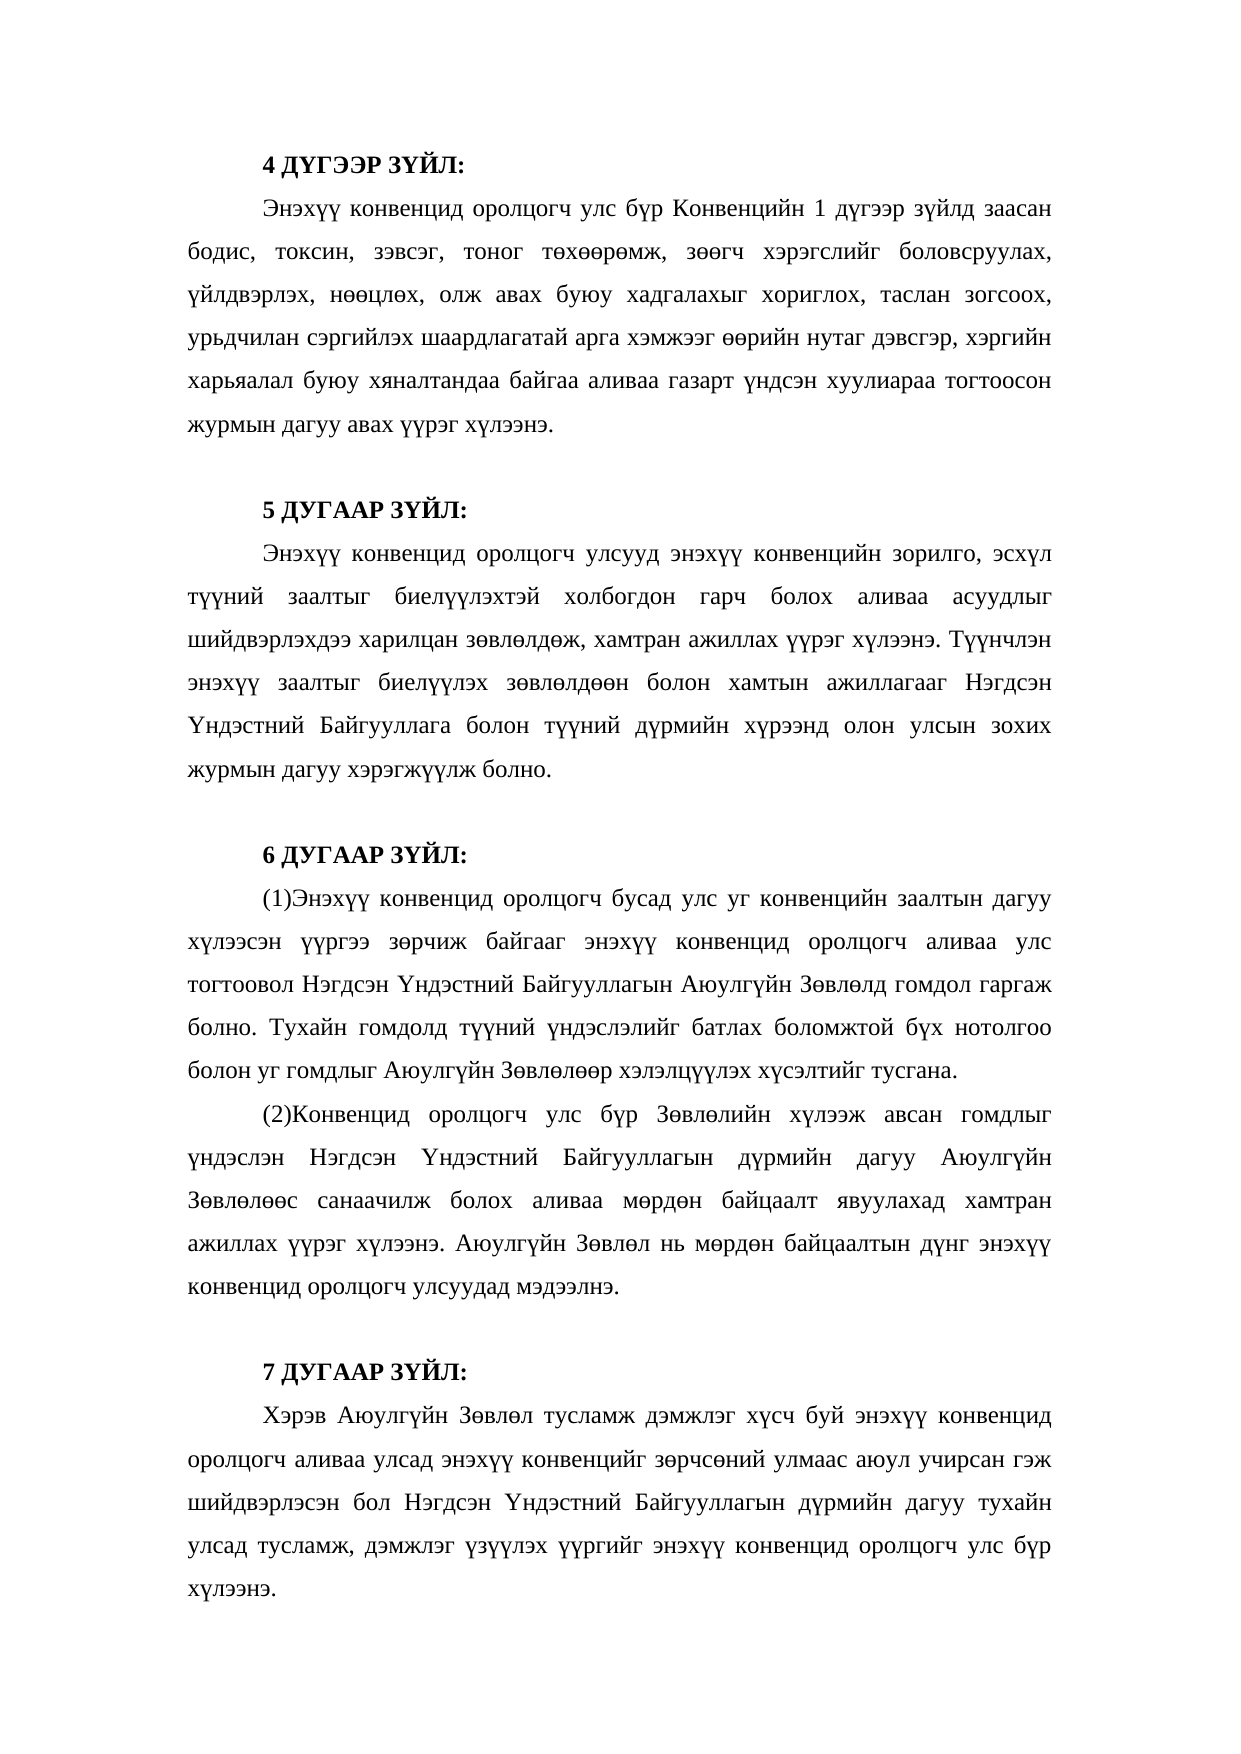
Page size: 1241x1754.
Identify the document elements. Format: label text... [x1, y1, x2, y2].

text Хэрэв Аюулгүйн Зөвлөл тусламж дэмжлэг хүсч буй энэхүү конвенцид оролцогч аливаа улсад энэхүү конвенцийг зөрчсөний улмаас аюул учирсан гэж шийдвэрлэсэн бол Нэгдсэн Үндэстний Байгууллагын дүрмийн дагуу тухайн улсад тусламж, дэмжлэг үзүүлэх үүргийг энэхүү конвенцид оролцогч улс бүр хүлээнэ. [187, 1401, 1053, 1602]
text (1)Энэхүү конвенцид оролцогч бусад улс уг конвенцийн заалтын дагуу хүлээсэн үүргээ зөрчиж байгааг энэхүү конвенцид оролцогч аливаа улс тогтоовол Нэгдсэн Үндэстний Байгууллагын Аюулгүйн Зөвлөлд гомдол гаргаж болно. Тухайн гомдолд түүний үндэслэлийг батлах боломжтой бүх нотолгоо болон уг гомдлыг Аюулгүйн Зөвлөлөөр хэлэлцүүлэх хүсэлтийг тусгана. [187, 883, 1053, 1084]
text Энэхүү конвенцид оролцогч улс бүр Конвенцийн 1 дүгээр зүйлд заасан бодис, токсин, зэвсэг, тоног төхөөрөмж, зөөгч хэрэгслийг боловсруулах, үйлдвэрлэх, нөөцлөх, олж авах буюу хадгалахыг хориглох, таслан зогсоох, урьдчилан сэргийлэх шаардлагатай арга хэмжээг өөрийн нутаг дэвсгэр, хэргийн харьяалал буюу хяналтандаа байгаа аливаа газарт үндсэн хуулиараа тогтоосон журмын дагуу авах үүрэг хүлээнэ. [187, 193, 1053, 437]
text (2)Конвенцид оролцогч улс бүр Зөвлөлийн хүлээж авсан гомдлыг үндэслэн Нэгдсэн Үндэстний Байгууллагын дүрмийн дагуу Аюулгүйн Зөвлөлөөс санаачилж болох аливаа мөрдөн байцаалт явуулахад хамтран ажиллах үүрэг хүлээнэ. Аюулгүйн Зөвлөл нь мөрдөн байцаалтын дүнг энэхүү конвенцид оролцогч улсуудад мэдээлнэ. [187, 1099, 1053, 1300]
text Энэхүү конвенцид оролцогч улсууд энэхүү конвенцийн зорилго, эсхүл түүний заалтыг биелүүлэхтэй холбогдон гарч болох аливаа асуудлыг шийдвэрлэхдээ харилцан зөвлөлдөж, хамтран ажиллах үүрэг хүлээнэ. Түүнчлэн энэхүү заалтыг биелүүлэх зөвлөлдөөн болон хамтын ажиллагааг Нэгдсэн Үндэстний Байгууллага болон түүний дүрмийн хүрээнд олон улсын зохих журмын дагуу хэрэгжүүлж болно. [187, 538, 1053, 782]
text 6 дугаар зүйл: [187, 840, 1053, 869]
text 7 дугаар зүйл: [187, 1357, 1053, 1386]
text 5 дугаар зүйл: [187, 495, 1053, 524]
text 4 дүгээр зүйл: [187, 150, 1053, 179]
